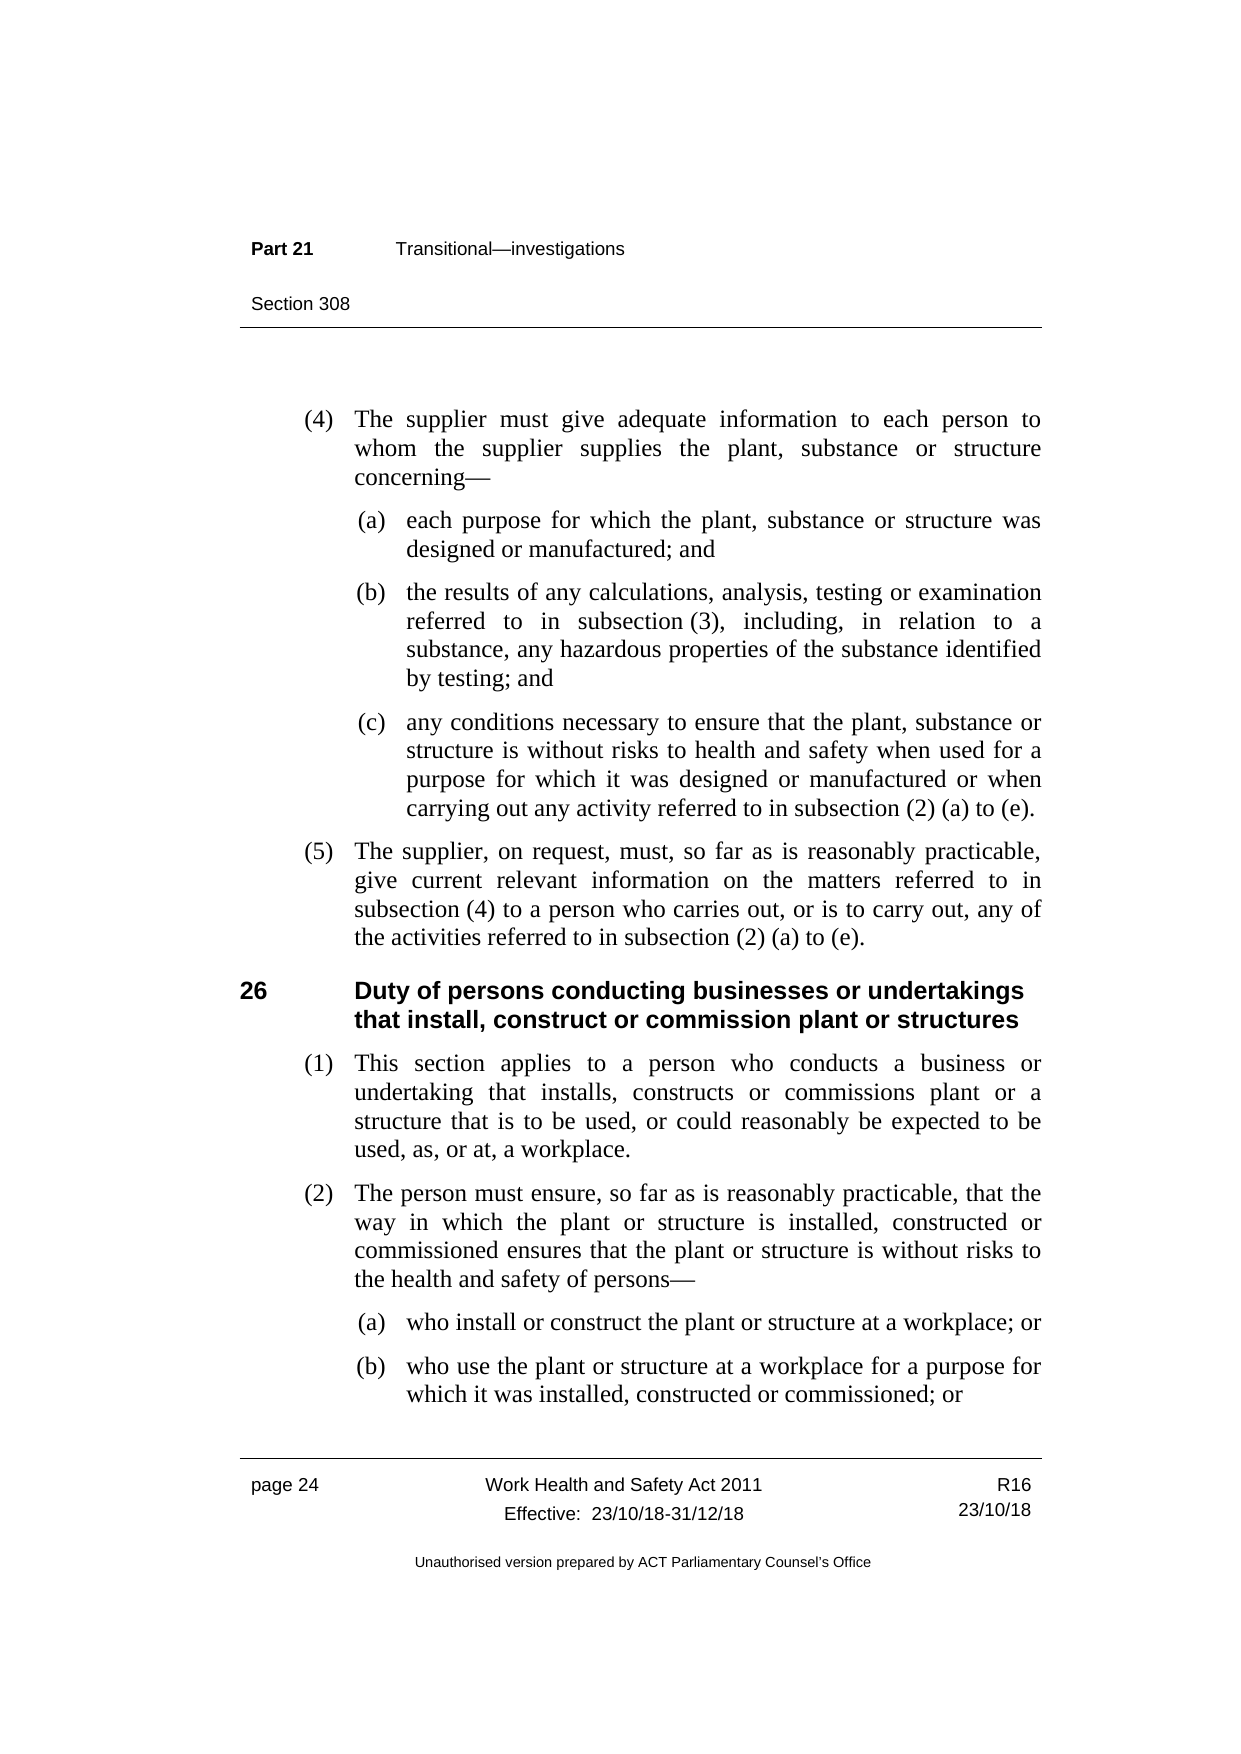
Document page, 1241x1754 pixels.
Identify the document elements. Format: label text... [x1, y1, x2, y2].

text (b) the results of any calculations, analysis, testing or examination referred to in subsection (3), including, in relation to a substance, any hazardous properties of the substance identified by testing; and [239, 577, 1042, 692]
text (1) This section applies to a person who conducts a business or undertaking that installs, constructs or commissions plant or a structure that is to be used, or could reasonably be expected to be used, as, or at, a workplace. [239, 1048, 1042, 1163]
text (2) The person must ensure, so far as is reasonably practicable, that the way in which the plant or structure is installed, constructed or commissioned ensures that the plant or structure is without risks to the health and safety of persons— [239, 1178, 1042, 1293]
text 26 Duty of persons conducting businesses or undertakings that install, construct or commission plant or structures [239, 976, 1042, 1034]
text (a) each purpose for which the plant, substance or structure was designed or manufactured; and [239, 505, 1042, 562]
text (5) The supplier, on request, must, so far as is reasonably practicable, give current relevant information on the matters referred to in subsection (4) to a person who carries out, or is to carry out, any of the activities referred to in subsection (2) (a) to (e). [239, 836, 1042, 951]
text (b) who use the plant or structure at a workplace for a purpose for which it was installed, constructed or commissioned; or [239, 1351, 1042, 1408]
text (c) any conditions necessary to ensure that the plant, substance or structure is without risks to health and safety when used for a purpose for which it was designed or manufactured or when carrying out any activity referred to in subsection (2) (a) to (e). [239, 707, 1042, 822]
text (a) who install or construct the plant or structure at a workplace; or [239, 1307, 1042, 1336]
text (4) The supplier must give adequate information to each person to whom the supplier supplies the plant, substance or structure concerning— [239, 404, 1042, 490]
